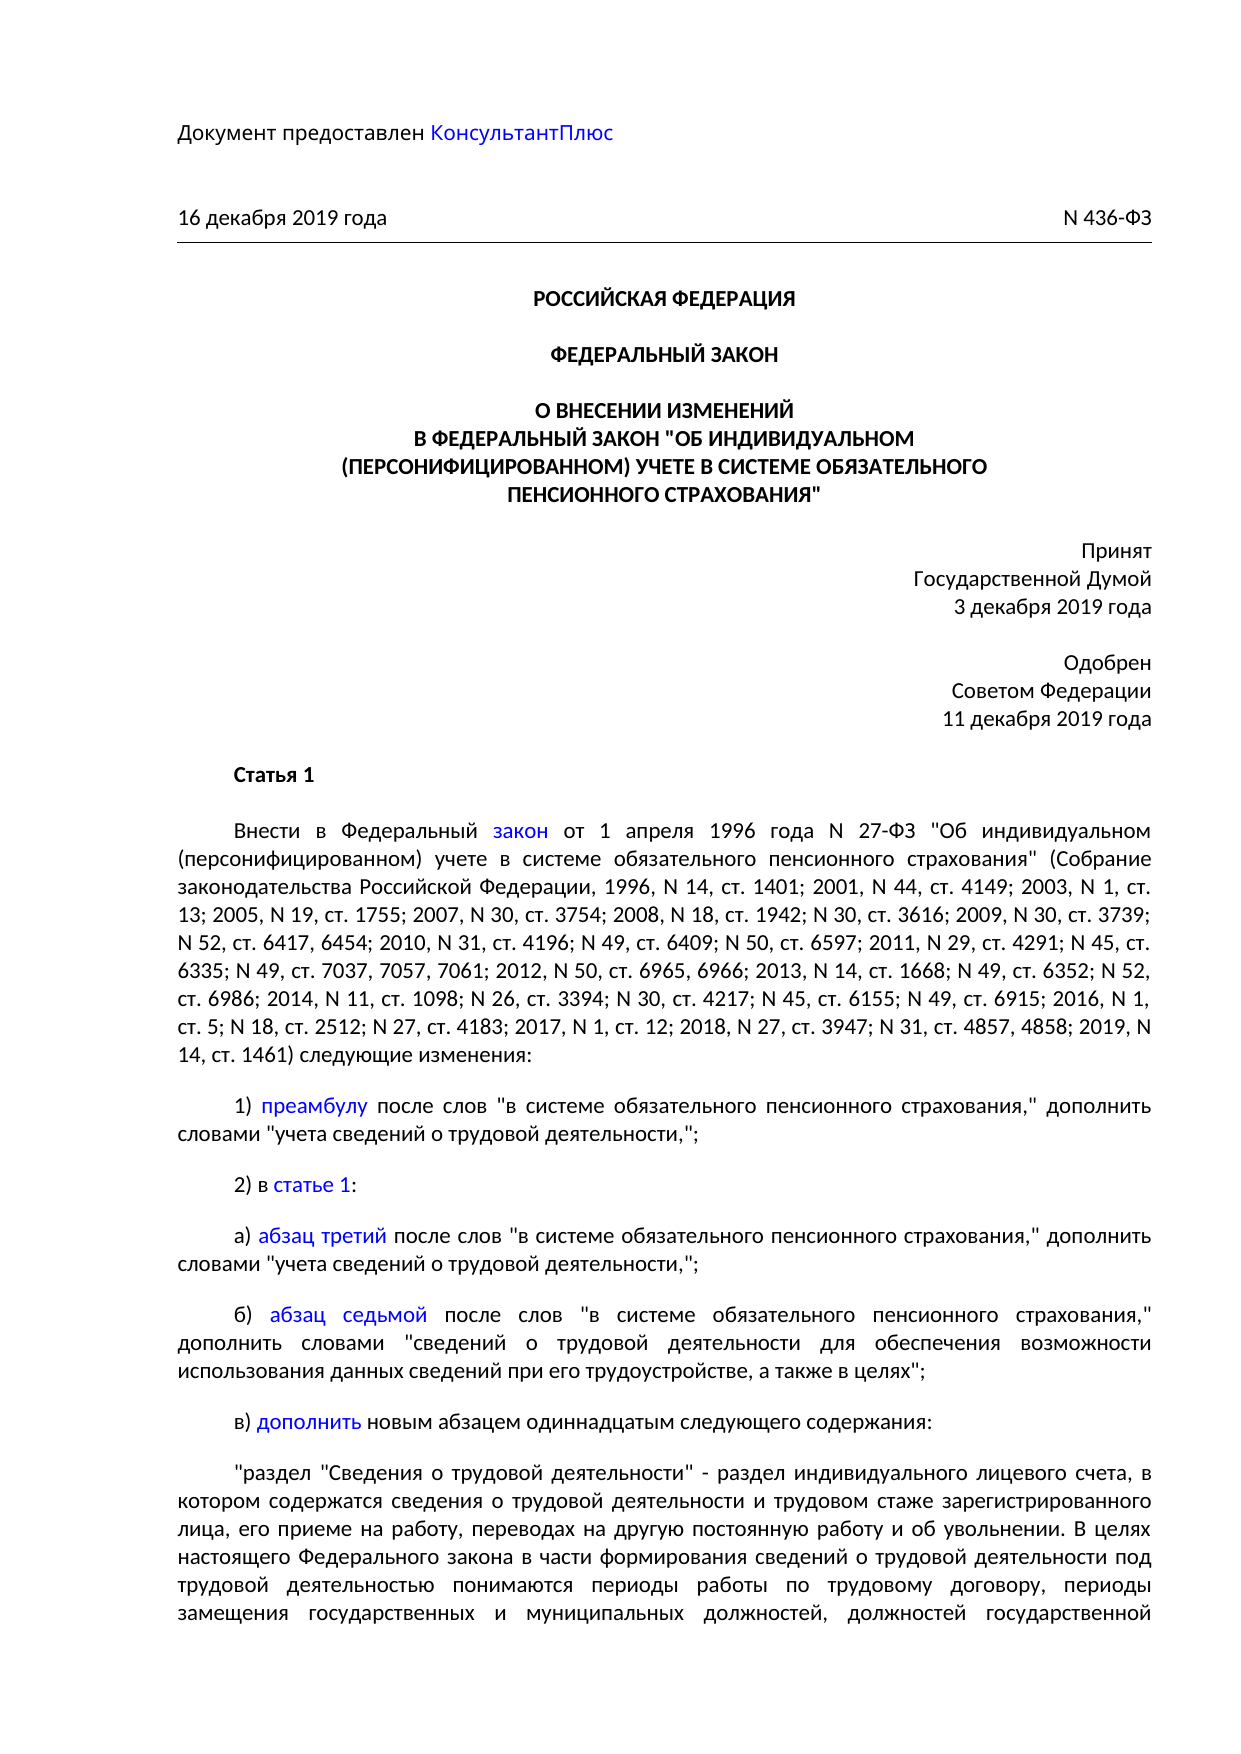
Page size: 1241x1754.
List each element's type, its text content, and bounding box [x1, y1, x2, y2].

text б) абзац седьмой после слов "в системе обязательного пенсионного страхования," дополнить словами "сведений о трудовой деятельности для обеспечения возможности использования данных сведений при его трудоустройстве, а также в целях"; [177, 1300, 1152, 1384]
text в) дополнить новым абзацем одиннадцатым следующего содержания: [177, 1407, 1152, 1435]
text Государственной Думой [177, 564, 1152, 592]
text 11 декабря 2019 года [177, 704, 1152, 732]
title Статья 1 [177, 760, 1152, 788]
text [177, 1458, 1152, 1626]
text Принят [177, 536, 1152, 564]
text 3 декабря 2019 года [177, 592, 1152, 620]
text Одобрен [177, 648, 1152, 676]
title О ВНЕСЕНИИ ИЗМЕНЕНИЙ [177, 396, 1152, 424]
text а) абзац третий после слов "в системе обязательного пенсионного страхования," дополнить словами "учета сведений о трудовой деятельности,"; [177, 1221, 1152, 1277]
title Документ предоставлен КонсультантПлюс [177, 118, 1152, 175]
table_header 16 декабря 2019 года [177, 203, 664, 231]
text Внести в Федеральный закон от 1 апреля 1996 года N 27-ФЗ "Об индивидуальном (персонифицированном) учете в системе обязательного пенсионного страхования" (Собрание законодательства Российской Федерации, 1996, N 14, ст. 1401; 2001, N 44, ст. 4149; 2003, N 1, ст. 13; 2005, N 19, ст. 1755; 2007, N 30, ст. 3754; 2008, N 18, ст. 1942; N 30, ст. 3616; 2009, N 30, ст. 3739; N 52, ст. 6417, 6454; 2010, N 31, ст. 4196; N 49, ст. 6409; N 50, ст. 6597; 2011, N 29, ст. 4291; N 45, ст. 6335; N 49, ст. 7037, 7057, 7061; 2012, N 50, ст. 6965, 6966; 2013, N 14, ст. 1668; N 49, ст. 6352; N 52, ст. 6986; 2014, N 11, ст. 1098; N 26, ст. 3394; N 30, ст. 4217; N 45, ст. 6155; N 49, ст. 6915; 2016, N 1, ст. 5; N 18, ст. 2512; N 27, ст. 4183; 2017, N 1, ст. 12; 2018, N 27, ст. 3947; N 31, ст. 4857, 4858; 2019, N 14, ст. 1461) следующие изменения: [177, 816, 1152, 1068]
table_header N 436-ФЗ [664, 203, 1152, 231]
text 1) преамбулу после слов "в системе обязательного пенсионного страхования," дополнить словами "учета сведений о трудовой деятельности,"; [177, 1091, 1152, 1147]
title В ФЕДЕРАЛЬНЫЙ ЗАКОН "ОБ ИНДИВИДУАЛЬНОМ [177, 424, 1152, 452]
text 2) в статье 1: [177, 1170, 1152, 1198]
title ФЕДЕРАЛЬНЫЙ ЗАКОН [177, 340, 1152, 368]
text Советом Федерации [177, 676, 1152, 704]
title РОССИЙСКАЯ ФЕДЕРАЦИЯ [177, 284, 1152, 312]
title ПЕНСИОННОГО СТРАХОВАНИЯ" [177, 480, 1152, 508]
title (ПЕРСОНИФИЦИРОВАННОМ) УЧЕТЕ В СИСТЕМЕ ОБЯЗАТЕЛЬНОГО [177, 452, 1152, 480]
